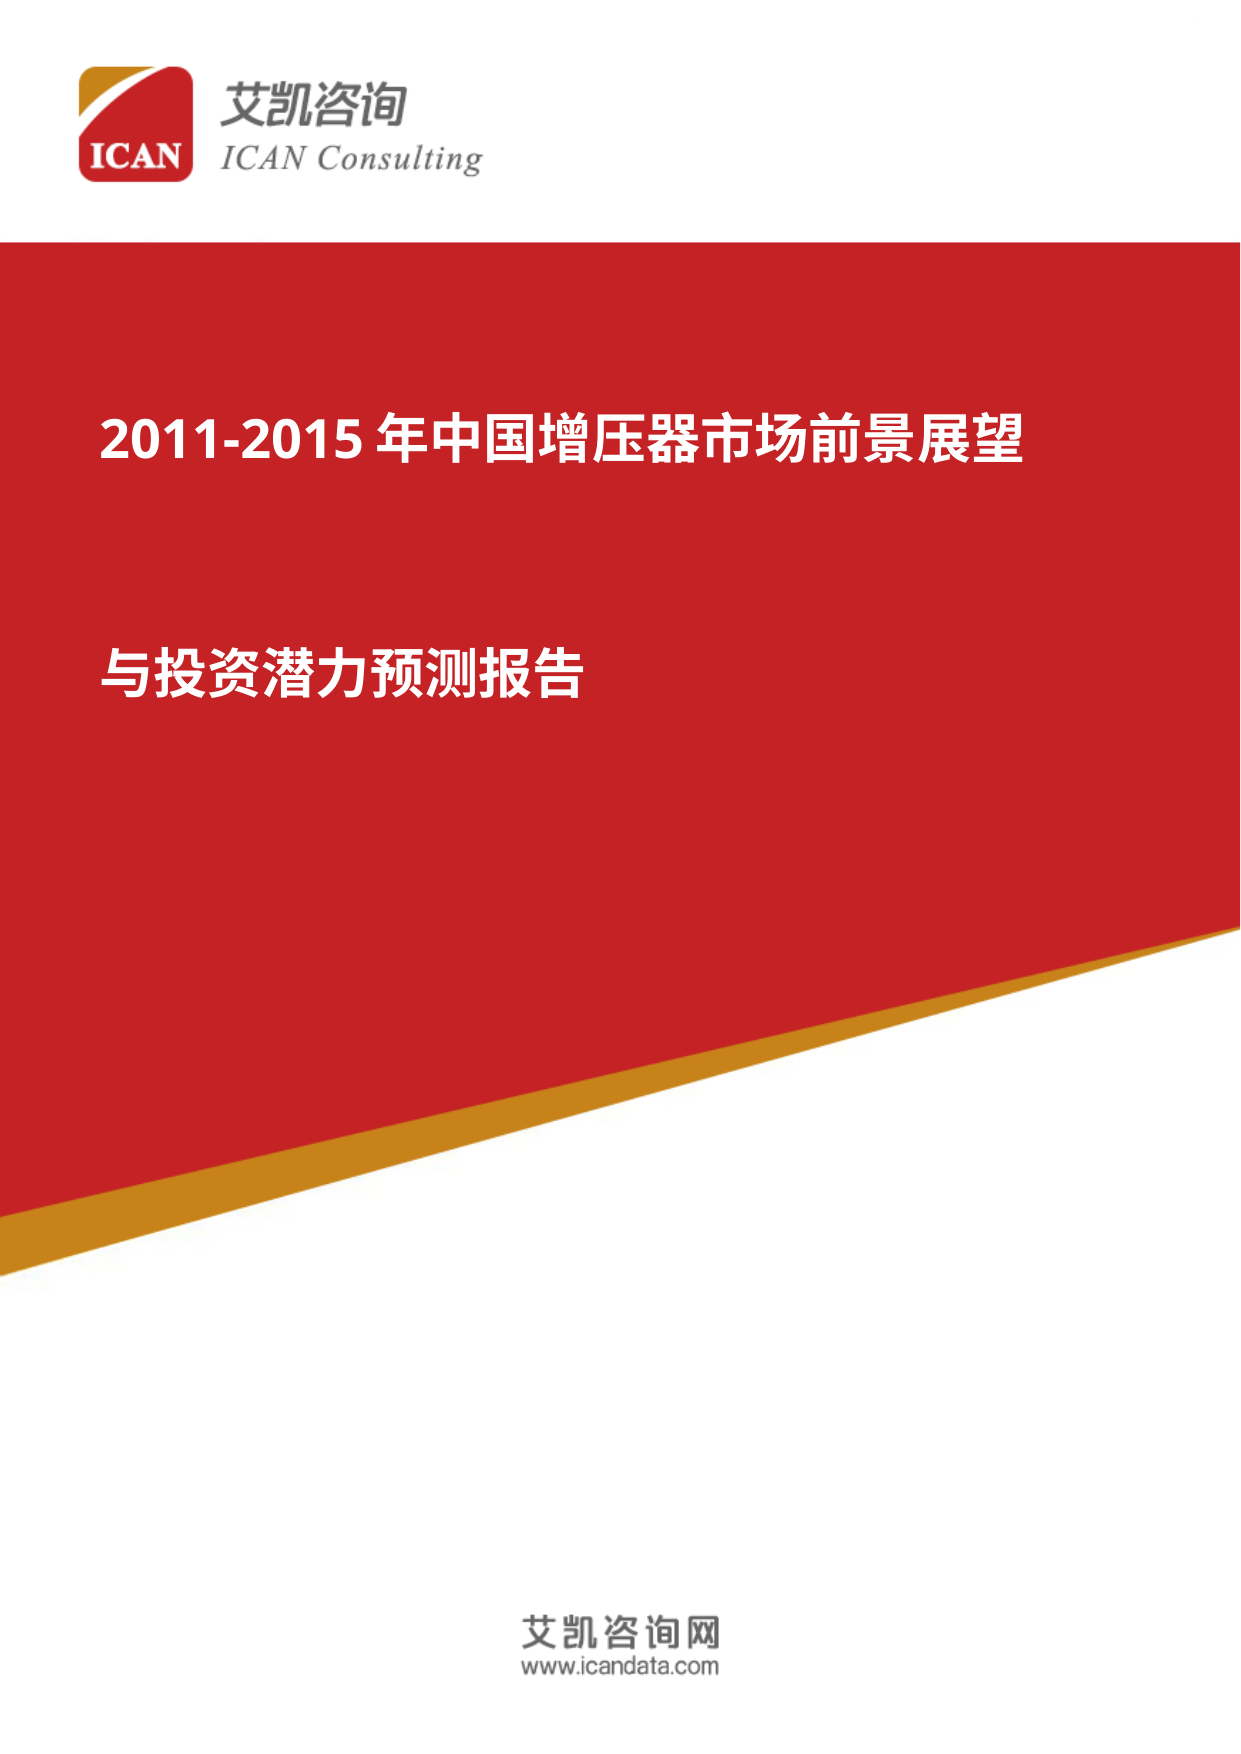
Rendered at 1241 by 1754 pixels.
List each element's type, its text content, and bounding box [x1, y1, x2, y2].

picture [0, 5, 1241, 1754]
subtitle 2011-2015年中国增压器市场前景展望与投资潜力预测报告 [99, 386, 1053, 718]
